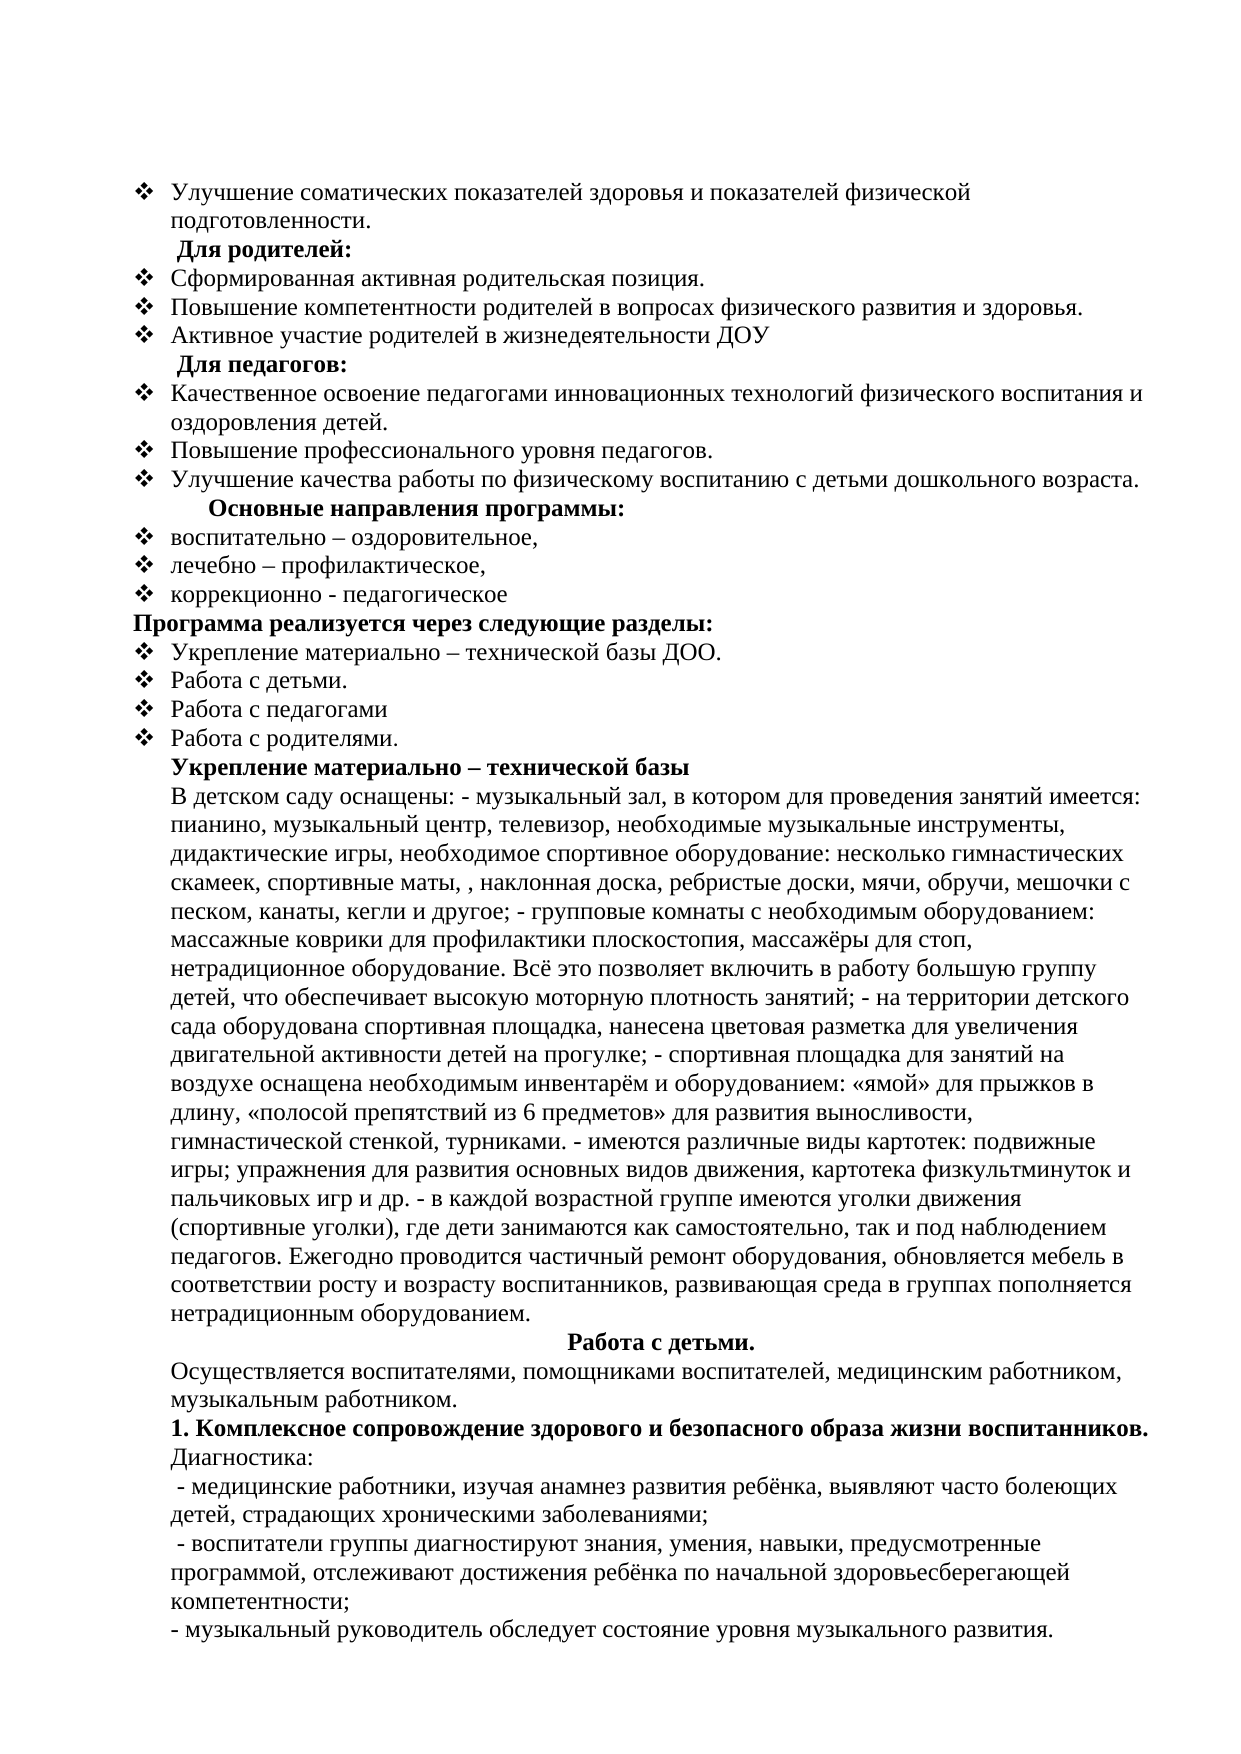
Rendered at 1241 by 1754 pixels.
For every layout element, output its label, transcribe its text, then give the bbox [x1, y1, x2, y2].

list Работа с детьми. [170, 1327, 1152, 1356]
text Основные направления программы: [208, 493, 1152, 522]
text Для педагогов: [170, 349, 1152, 378]
list Работа с педагогами [133, 694, 1152, 723]
list лечебно – профилактическое, [133, 551, 1152, 579]
list Повышение профессионального уровня педагогов. [133, 436, 1152, 464]
list - воспитатели группы диагностируют знания, умения, навыки, предусмотренные программой, отслеживают достижения ребёнка по начальной здоровьесберегающей компетентности; [170, 1528, 1152, 1614]
list - музыкальный руководитель обследует состояние уровня музыкального развития. [170, 1614, 1152, 1643]
list Повышение компетентности родителей в вопросах физического развития и здоровья. [133, 292, 1152, 321]
list воспитательно – оздоровительное, [133, 522, 1152, 551]
list Осуществляется воспитателями, помощниками воспитателей, медицинским работником, [170, 1356, 1152, 1384]
list музыкальным работником. [170, 1384, 1152, 1413]
list Качественное освоение педагогами инновационных технологий физического воспитания и оздоровления детей. [133, 378, 1152, 436]
list В детском саду оснащены: - музыкальный зал, в котором для проведения занятий имеется: пианино, музыкальный центр, телевизор, необходимые музыкальные инструменты, дидактические игры, необходимое спортивное оборудование: несколько гимнастических скамеек, спортивные маты, , наклонная доска, ребристые доски, мячи, обручи, мешочки с песком, канаты, кегли и другое; - групповые комнаты с необходимым оборудованием: массажные коврики для профилактики плоскостопия, массажёры для стоп, нетрадиционное оборудование. Всё это позволяет включить в работу большую группу детей, что обеспечивает высокую моторную плотность занятий; - на территории детского сада оборудована спортивная площадка, нанесена цветовая разметка для увеличения двигательной активности детей на прогулке; - спортивная площадка для занятий на воздухе оснащена необходимым инвентарём и оборудованием: «ямой» для прыжков в длину, «полосой препятствий из 6 предметов» для развития выносливости, гимнастической стенкой, турниками. - имеются различные виды картотек: подвижные игры; упражнения для развития основных видов движения, картотека физкультминуток и пальчиковых игр и др. - в каждой возрастной группе имеются уголки движения (спортивные уголки), где дети занимаются как самостоятельно, так и под наблюдением педагогов. Ежегодно проводится частичный ремонт оборудования, обновляется мебель в соответствии росту и возрасту воспитанников, развивающая среда в группах пополняется нетрадиционным оборудованием. [170, 781, 1152, 1327]
list Работа с родителями. [133, 723, 1152, 752]
list Укрепление материально – технической базы ДОО. [133, 637, 1152, 666]
list Укрепление материально – технической базы [170, 752, 1152, 781]
list Улучшение качества работы по физическому воспитанию с детьми дошкольного возраста. [133, 464, 1152, 493]
list 1. Комплексное сопровождение здорового и безопасного образа жизни воспитанников. Диагностика: [170, 1413, 1152, 1471]
list Сформированная активная родительская позиция. [133, 263, 1152, 292]
list Активное участие родителей в жизнедеятельности ДОУ [133, 321, 1152, 349]
list Улучшение соматических показателей здоровья и показателей физической подготовленности. [133, 177, 1152, 234]
text Для родителей: [170, 234, 1152, 263]
text Программа реализуется через следующие разделы: [133, 608, 1152, 637]
list коррекционно - педагогическое [133, 579, 1152, 608]
list - медицинские работники, изучая анамнез развития ребёнка, выявляют часто болеющих детей, страдающих хроническими заболеваниями; [170, 1471, 1152, 1528]
list Работа с детьми. [133, 666, 1152, 694]
